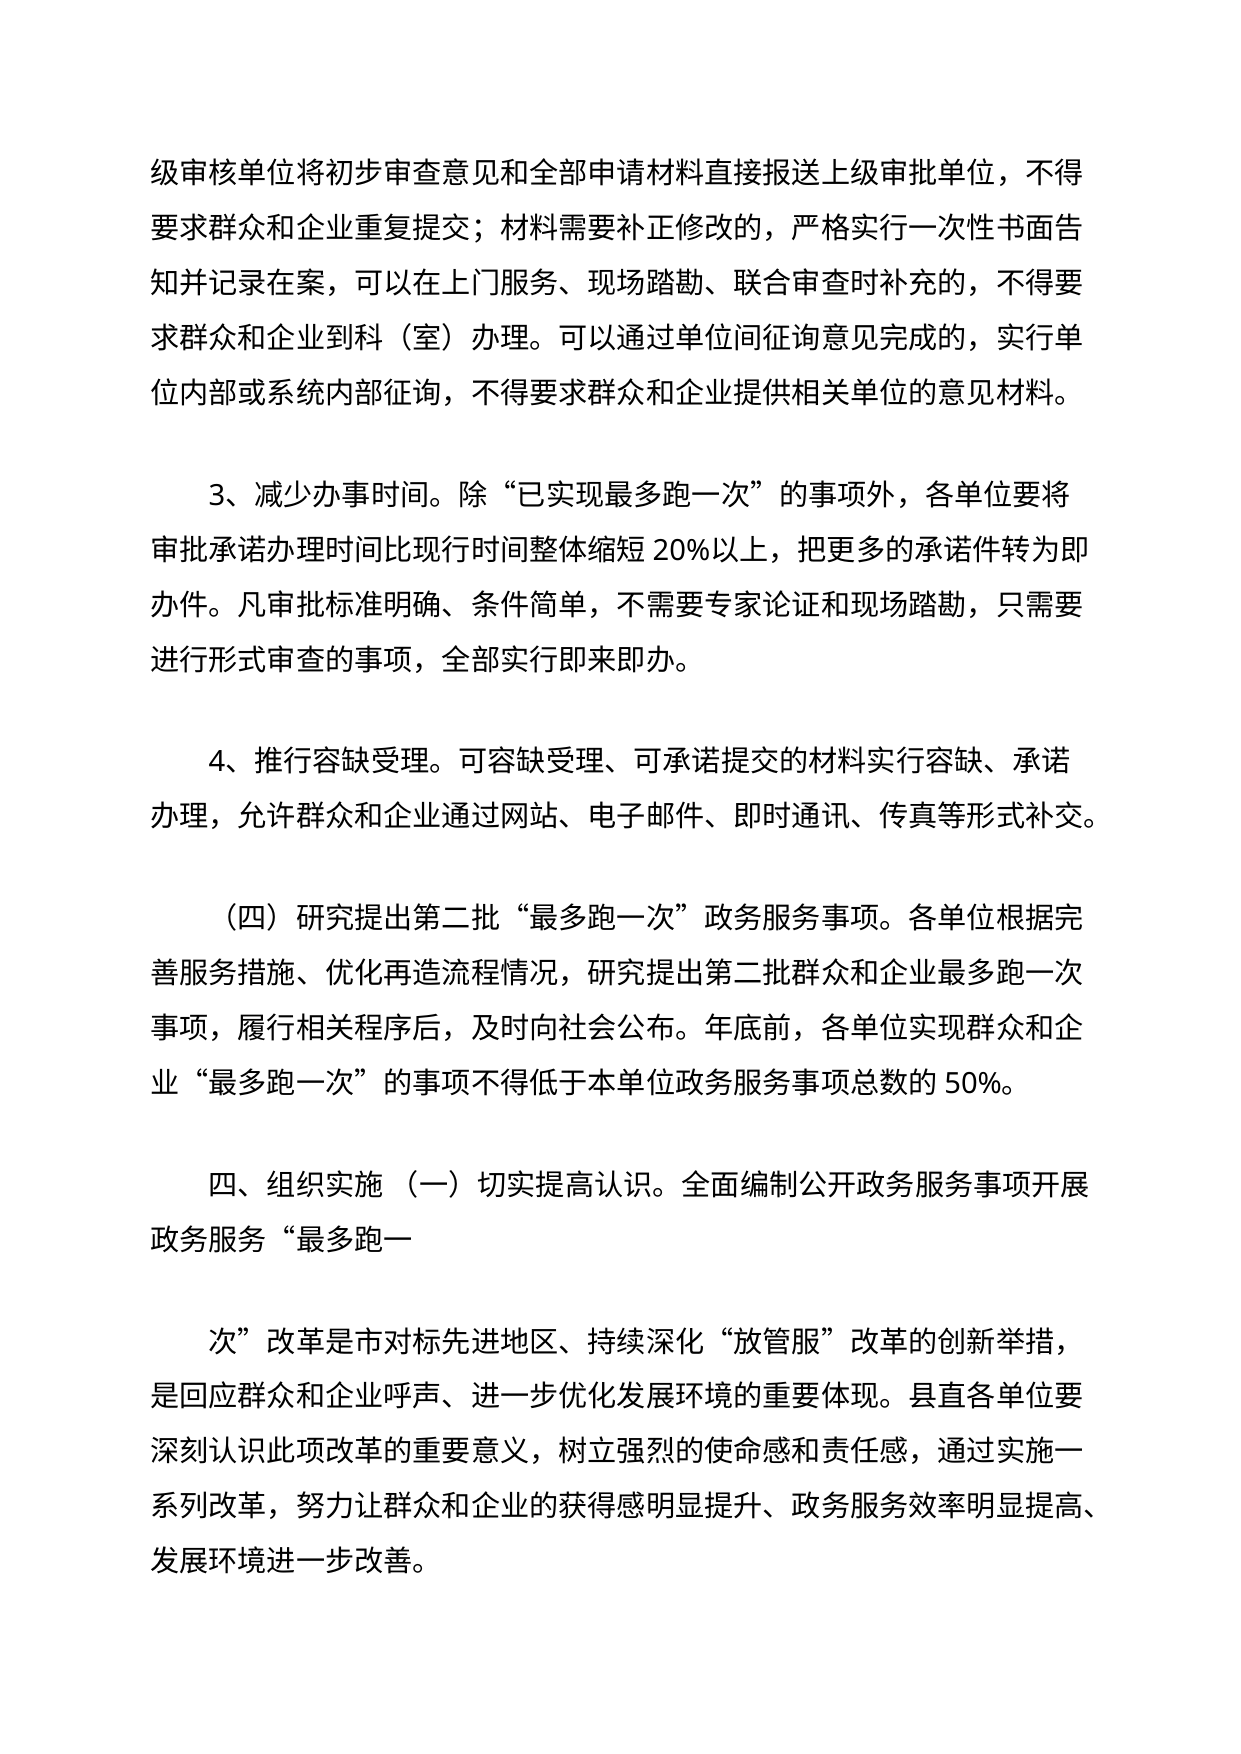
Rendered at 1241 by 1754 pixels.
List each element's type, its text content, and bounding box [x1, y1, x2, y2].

text 次”改革是市对标先进地区、持续深化“放管服”改革的创新举措，是回应群众和企业呼声、进一步优化发展环境的重要体现。县直各单位要深刻认识此项改革的重要意义，树立强烈的使命感和责任感，通过实施一系列改革，努力让群众和企业的获得感明显提升、政务服务效率明显提高、发展环境进一步改善。 [150, 1318, 1090, 1580]
text 3、减少办事时间。除“已实现最多跑一次”的事项外，各单位要将审批承诺办理时间比现行时间整体缩短 20%以上，把更多的承诺件转为即办件。凡审批标准明确、条件简单，不需要专家论证和现场踏勘，只需要进行形式审查的事项，全部实行即来即办。 [150, 471, 1090, 678]
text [150, 150, 1090, 412]
text 四、组织实施 （一）切实提高认识。全面编制公开政务服务事项开展政务服务“最多跑一 [150, 1161, 1090, 1259]
text （四）研究提出第二批“最多跑一次”政务服务事项。各单位根据完善服务措施、优化再造流程情况，研究提出第二批群众和企业最多跑一次事项，履行相关程序后，及时向社会公布。年底前，各单位实现群众和企业“最多跑一次”的事项不得低于本单位政务服务事项总数的 50%。 [150, 895, 1090, 1102]
text 4、推行容缺受理。可容缺受理、可承诺提交的材料实行容缺、承诺办理，允许群众和企业通过网站、电子邮件、即时通讯、传真等形式补交。 [150, 738, 1090, 835]
